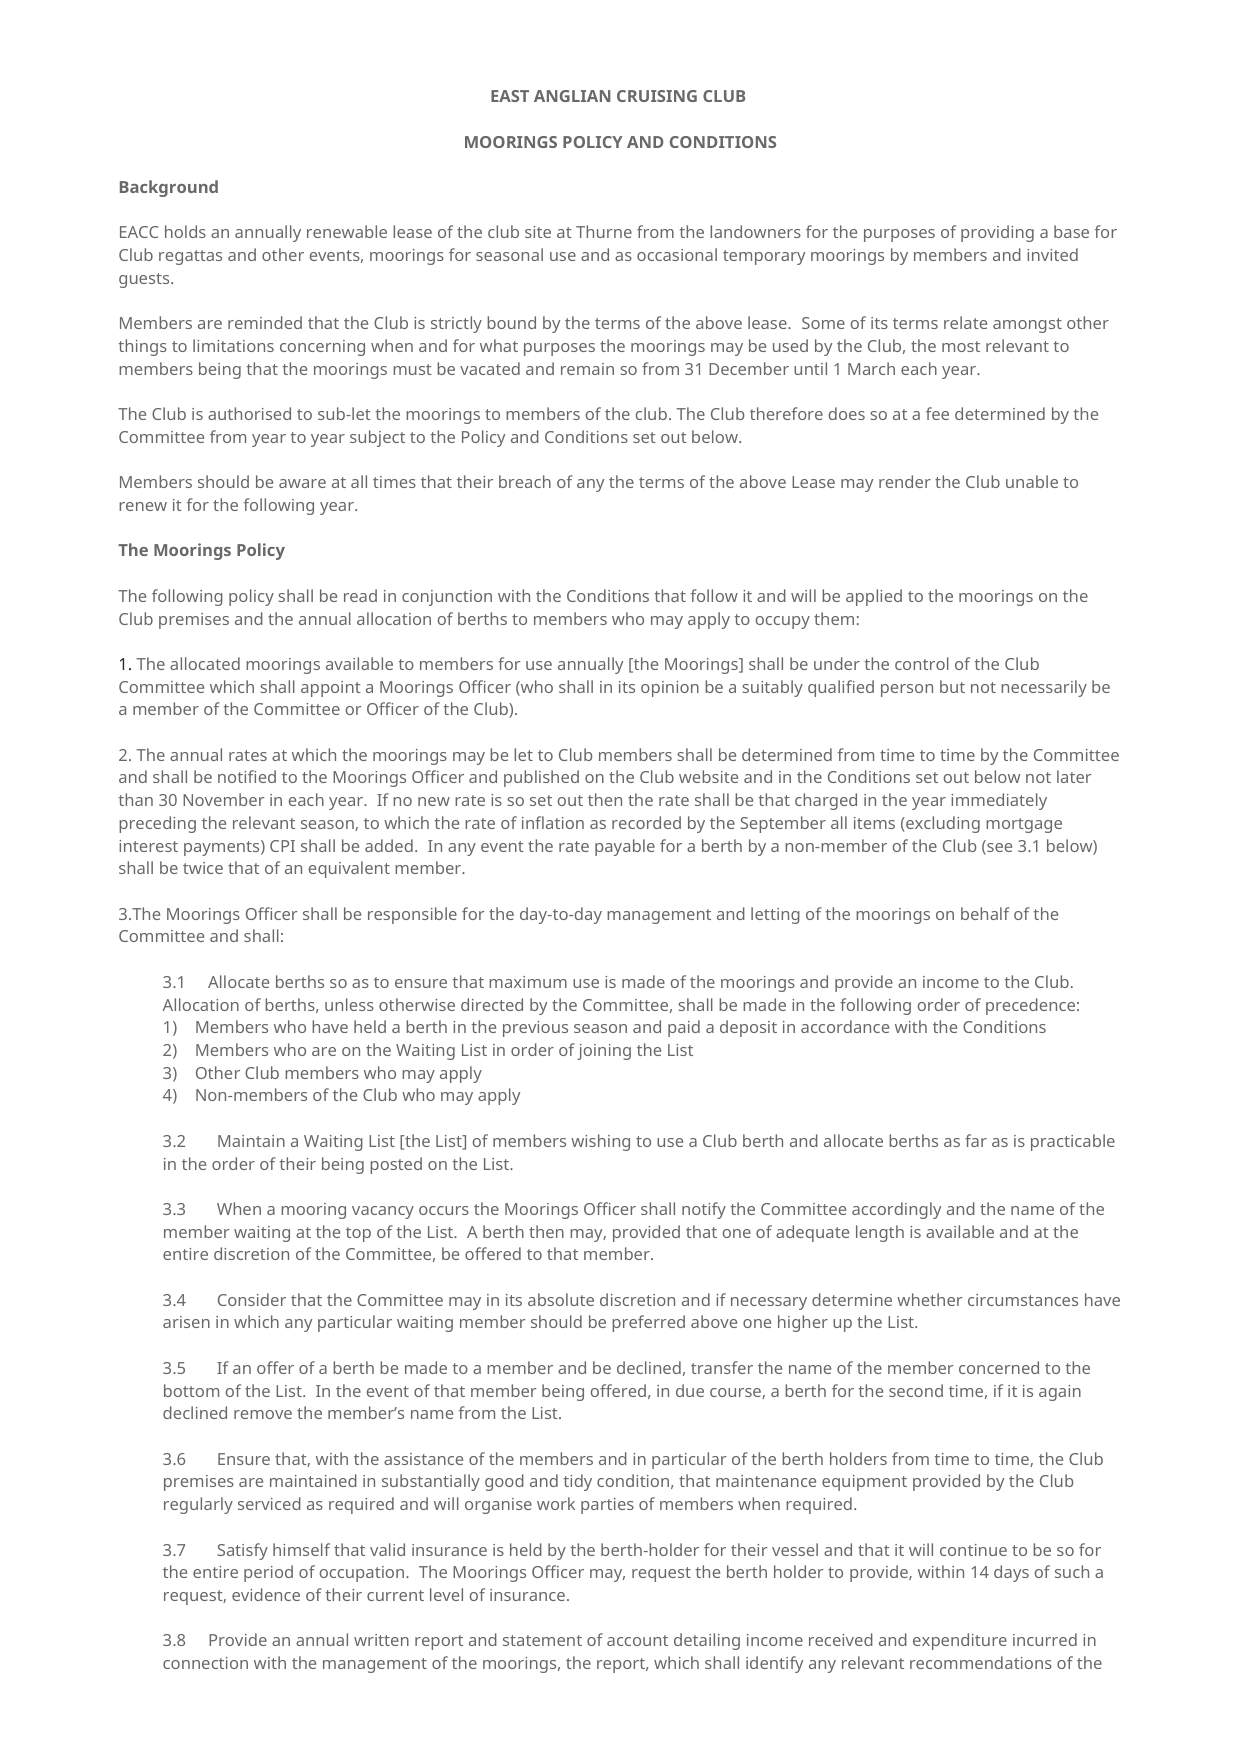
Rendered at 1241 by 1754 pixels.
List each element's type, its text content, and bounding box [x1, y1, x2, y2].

text 2) Members who are on the Waiting List in order of joining the List [162, 1039, 1122, 1061]
text 3.5 If an offer of a berth be made to a member and be declined, transfer the name of the member concerned to the bottom of the List. In the event of that member being offered, in due course, a berth for the second time, if it is again declined remove the member’s name from the List. [162, 1357, 1122, 1425]
text 3.4 Consider that the Committee may in its absolute discretion and if necessary determine whether circumstances have arisen in which any particular waiting member should be preferred above one higher up the List. [162, 1288, 1122, 1334]
text 3.3 When a mooring vacancy occurs the Moorings Officer shall notify the Committee accordingly and the name of the member waiting at the top of the List. A berth then may, provided that one of adequate length is available and at the entire discretion of the Committee, be offered to that member. [162, 1198, 1122, 1266]
text 3.The Moorings Officer shall be responsible for the day-to-day management and letting of the moorings on behalf of the Committee and shall: [118, 902, 1122, 948]
text 3.6 Ensure that, with the assistance of the members and in particular of the berth holders from time to time, the Club premises are maintained in substantially good and tidy condition, that maintenance equipment provided by the Club regularly serviced as required and will organise work parties of members when required. [162, 1447, 1122, 1516]
text 1. The allocated moorings available to members for use annually [the Moorings] shall be under the control of the Club Committee which shall appoint a Moorings Officer (who shall in its opinion be a suitably qualified person but not necessarily be a member of the Committee or Officer of the Club). [118, 653, 1122, 721]
text 3.1 Allocate berths so as to ensure that maximum use is made of the moorings and provide an income to the Club. Allocation of berths, unless otherwise directed by the Committee, shall be made in the following order of precedence: [162, 971, 1122, 1016]
text MOORINGS POLICY AND CONDITIONS [118, 130, 1122, 153]
text 4) Non-members of the Club who may apply [162, 1084, 1122, 1107]
text EAST ANGLIAN CRUISING CLUB [118, 85, 1122, 108]
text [162, 1629, 1122, 1674]
text The following policy shall be read in conjunction with the Conditions that follow it and will be applied to the moorings on the Club premises and the annual allocation of berths to members who may apply to occupy them: [118, 584, 1122, 630]
text 3) Other Club members who may apply [162, 1061, 1122, 1084]
text Background [118, 176, 1122, 198]
text Members are reminded that the Club is strictly bound by the terms of the above lease. Some of its terms relate amongst other things to limitations concerning when and for what purposes the moorings may be used by the Club, the most relevant to members being that the moorings must be vacated and remain so from 31 December until 1 March each year. [118, 312, 1122, 380]
text The Moorings Policy [118, 539, 1122, 562]
text EACC holds an annually renewable lease of the club site at Thurne from the landowners for the purposes of providing a base for Club regattas and other events, moorings for seasonal use and as occasional temporary moorings by members and invited guests. [118, 221, 1122, 289]
text 3.2 Maintain a Waiting List [the List] of members wishing to use a Club berth and allocate berths as far as is practicable in the order of their being posted on the List. [162, 1129, 1122, 1175]
text 1) Members who have held a berth in the previous season and paid a deposit in accordance with the Conditions [162, 1016, 1122, 1039]
text The Club is authorised to sub-let the moorings to members of the club. The Club therefore does so at a fee determined by the Committee from year to year subject to the Policy and Conditions set out below. [118, 403, 1122, 448]
text 3.7 Satisfy himself that valid insurance is held by the berth-holder for their vessel and that it will continue to be so for the entire period of occupation. The Moorings Officer may, request the berth holder to provide, within 14 days of such a request, evidence of their current level of insurance. [162, 1538, 1122, 1606]
text 2. The annual rates at which the moorings may be let to Club members shall be determined from time to time by the Committee and shall be notified to the Moorings Officer and published on the Club website and in the Conditions set out below not later than 30 November in each year. If no new rate is so set out then the rate shall be that charged in the year immediately preceding the relevant season, to which the rate of inflation as recorded by the September all items (excluding mortgage interest payments) CPI shall be added. In any event the rate payable for a berth by a non-member of the Club (see 3.1 below) shall be twice that of an equivalent member. [118, 743, 1122, 880]
text Members should be aware at all times that their breach of any the terms of the above Lease may render the Club unable to renew it for the following year. [118, 471, 1122, 516]
